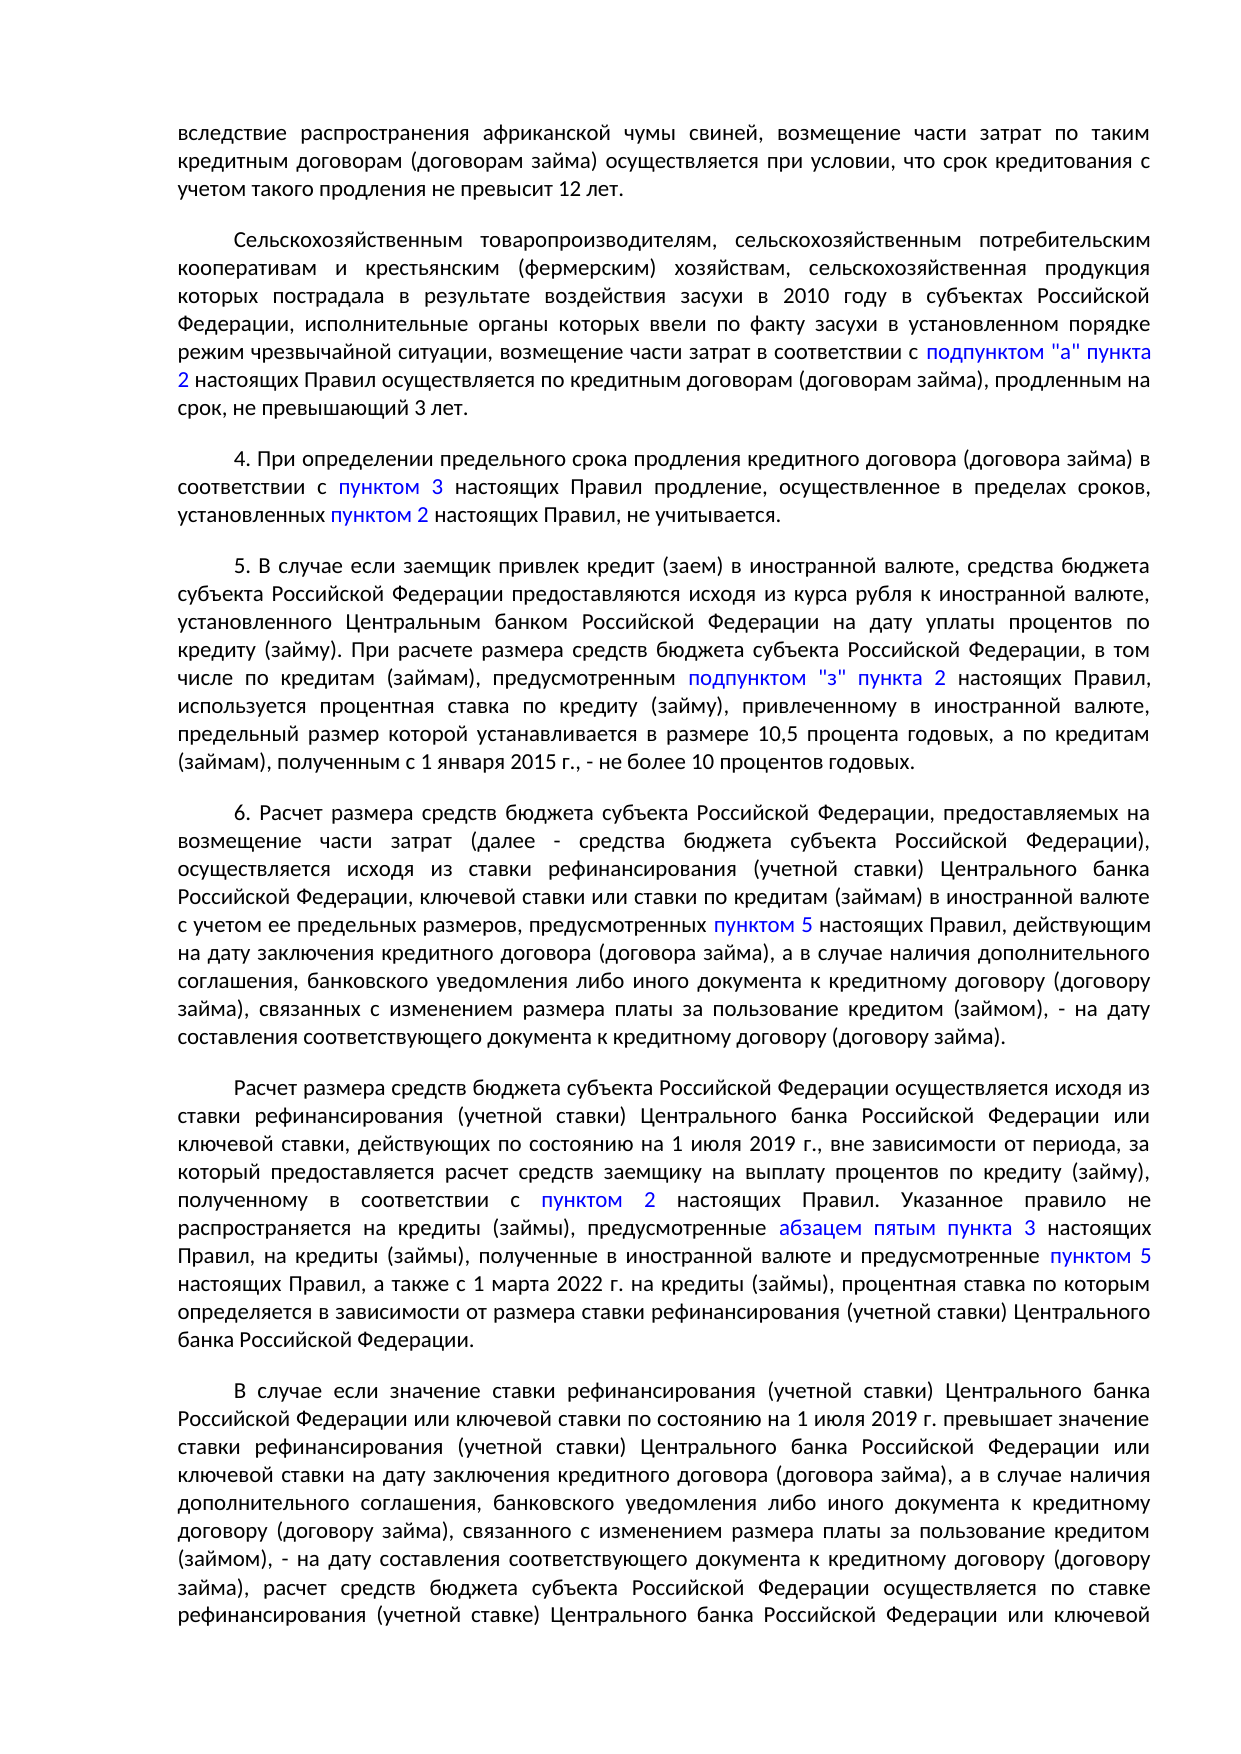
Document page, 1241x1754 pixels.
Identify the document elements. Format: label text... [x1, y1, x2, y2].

text Расчет размера средств бюджета субъекта Российской Федерации осуществляется исходя из ставки рефинансирования (учетной ставки) Центрального банка Российской Федерации или ключевой ставки, действующих по состоянию на 1 июля 2019 г., вне зависимости от периода, за который предоставляется расчет средств заемщику на выплату процентов по кредиту (займу), полученному в соответствии с пунктом 2 настоящих Правил. Указанное правило не распространяется на кредиты (займы), предусмотренные абзацем пятым пункта 3 настоящих Правил, на кредиты (займы), полученные в иностранной валюте и предусмотренные пунктом 5 настоящих Правил, а также с 1 марта 2022 г. на кредиты (займы), процентная ставка по которым определяется в зависимости от размера ставки рефинансирования (учетной ставки) Центрального банка Российской Федерации. [177, 1073, 1152, 1353]
text 6. Расчет размера средств бюджета субъекта Российской Федерации, предоставляемых на возмещение части затрат (далее - средства бюджета субъекта Российской Федерации), осуществляется исходя из ставки рефинансирования (учетной ставки) Центрального банка Российской Федерации, ключевой ставки или ставки по кредитам (займам) в иностранной валюте с учетом ее предельных размеров, предусмотренных пунктом 5 настоящих Правил, действующим на дату заключения кредитного договора (договора займа), а в случае наличия дополнительного соглашения, банковского уведомления либо иного документа к кредитному договору (договору займа), связанных с изменением размера платы за пользование кредитом (займом), - на дату составления соответствующего документа к кредитному договору (договору займа). [177, 798, 1152, 1050]
text Сельскохозяйственным товаропроизводителям, сельскохозяйственным потребительским кооперативам и крестьянским (фермерским) хозяйствам, сельскохозяйственная продукция которых пострадала в результате воздействия засухи в 2010 году в субъектах Российской Федерации, исполнительные органы которых ввели по факту засухи в установленном порядке режим чрезвычайной ситуации, возмещение части затрат в соответствии с подпунктом "а" пункта 2 настоящих Правил осуществляется по кредитным договорам (договорам займа), продленным на срок, не превышающий 3 лет. [177, 225, 1152, 421]
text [177, 118, 1152, 202]
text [177, 1376, 1152, 1629]
text 5. В случае если заемщик привлек кредит (заем) в иностранной валюте, средства бюджета субъекта Российской Федерации предоставляются исходя из курса рубля к иностранной валюте, установленного Центральным банком Российской Федерации на дату уплаты процентов по кредиту (займу). При расчете размера средств бюджета субъекта Российской Федерации, в том числе по кредитам (займам), предусмотренным подпунктом "з" пункта 2 настоящих Правил, используется процентная ставка по кредиту (займу), привлеченному в иностранной валюте, предельный размер которой устанавливается в размере 10,5 процента годовых, а по кредитам (займам), полученным с 1 января 2015 г., - не более 10 процентов годовых. [177, 551, 1152, 775]
text 4. При определении предельного срока продления кредитного договора (договора займа) в соответствии с пунктом 3 настоящих Правил продление, осуществленное в пределах сроков, установленных пунктом 2 настоящих Правил, не учитывается. [177, 444, 1152, 528]
